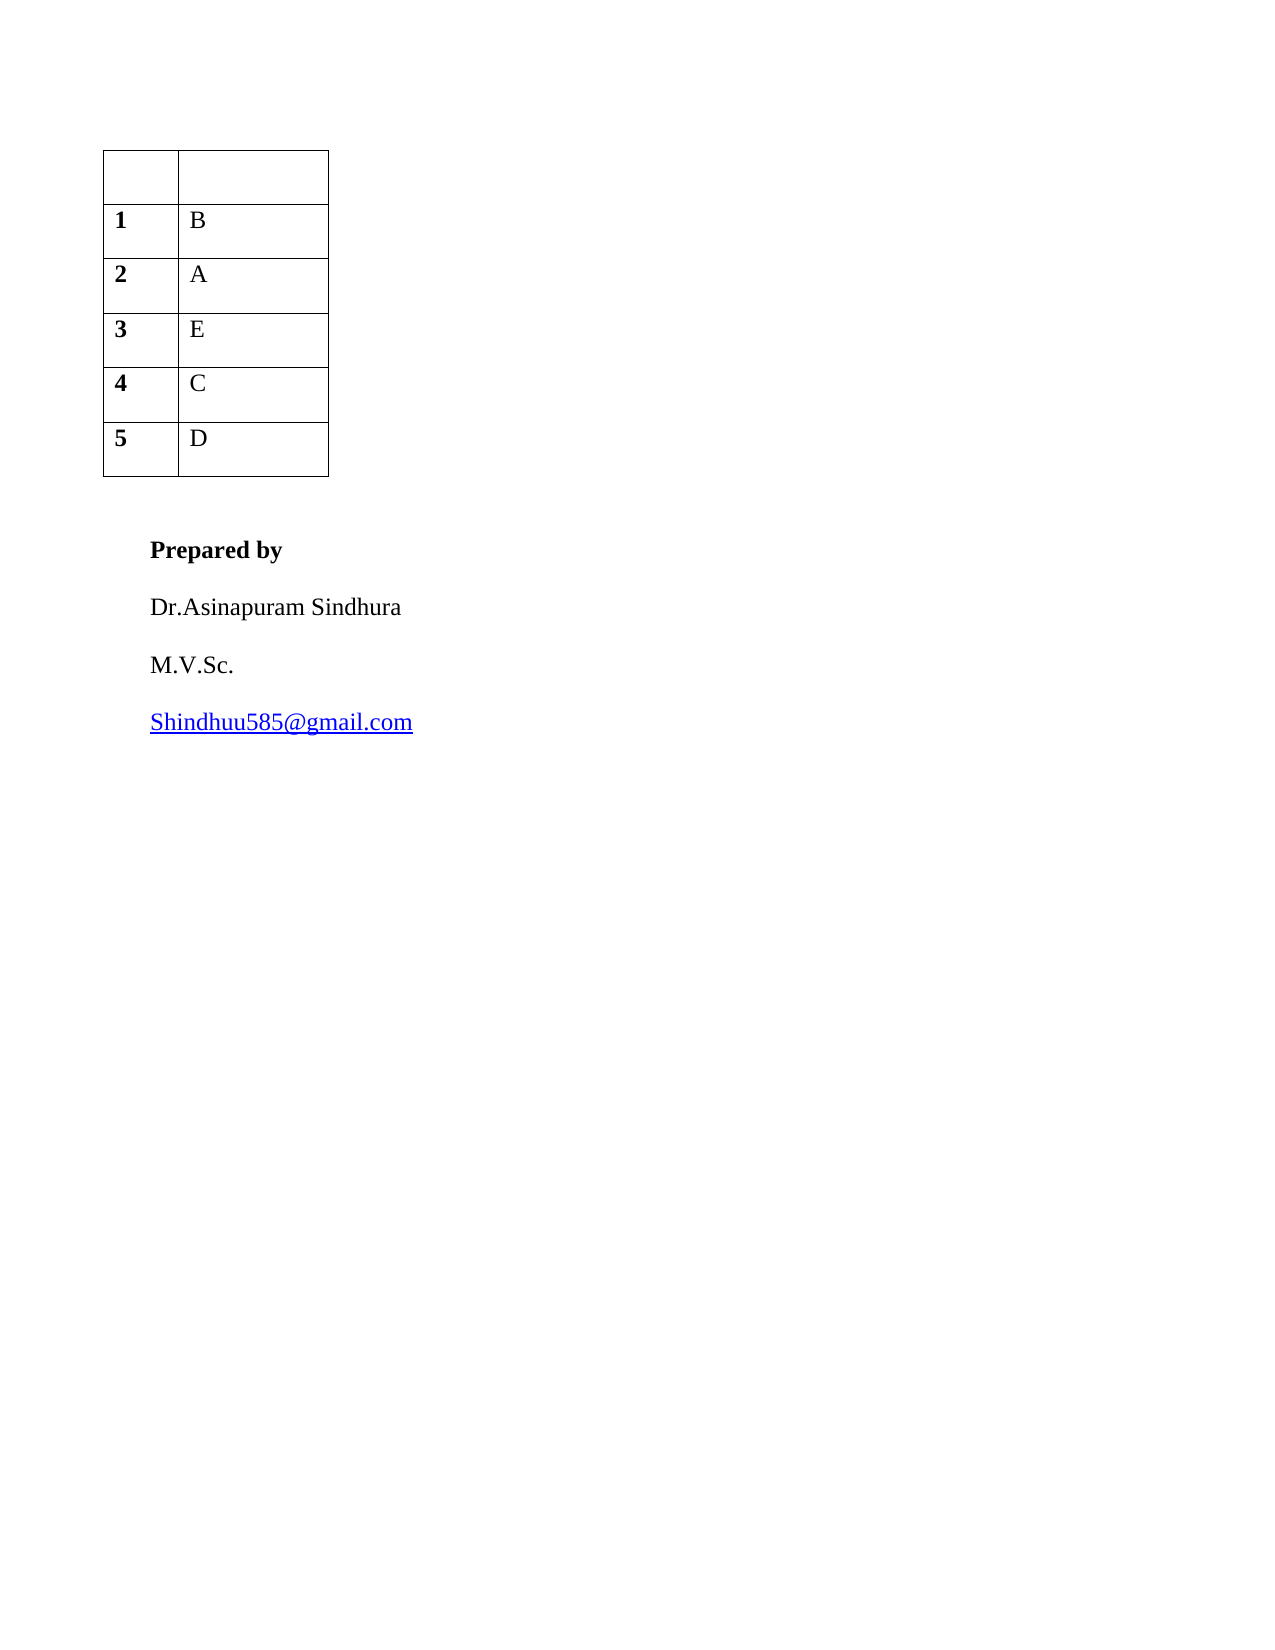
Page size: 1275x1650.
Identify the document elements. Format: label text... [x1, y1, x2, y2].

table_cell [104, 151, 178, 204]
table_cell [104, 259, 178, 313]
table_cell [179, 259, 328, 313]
text M.V.Sc. [150, 650, 1181, 678]
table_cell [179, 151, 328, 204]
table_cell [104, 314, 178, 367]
text Prepared by [150, 535, 1181, 563]
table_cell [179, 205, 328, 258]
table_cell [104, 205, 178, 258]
text Shindhuu585@gmail.com [150, 707, 1181, 736]
text Dr.Asinapuram Sindhura [150, 592, 1181, 621]
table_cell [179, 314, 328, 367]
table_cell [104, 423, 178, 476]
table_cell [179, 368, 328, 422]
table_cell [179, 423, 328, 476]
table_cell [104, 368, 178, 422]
